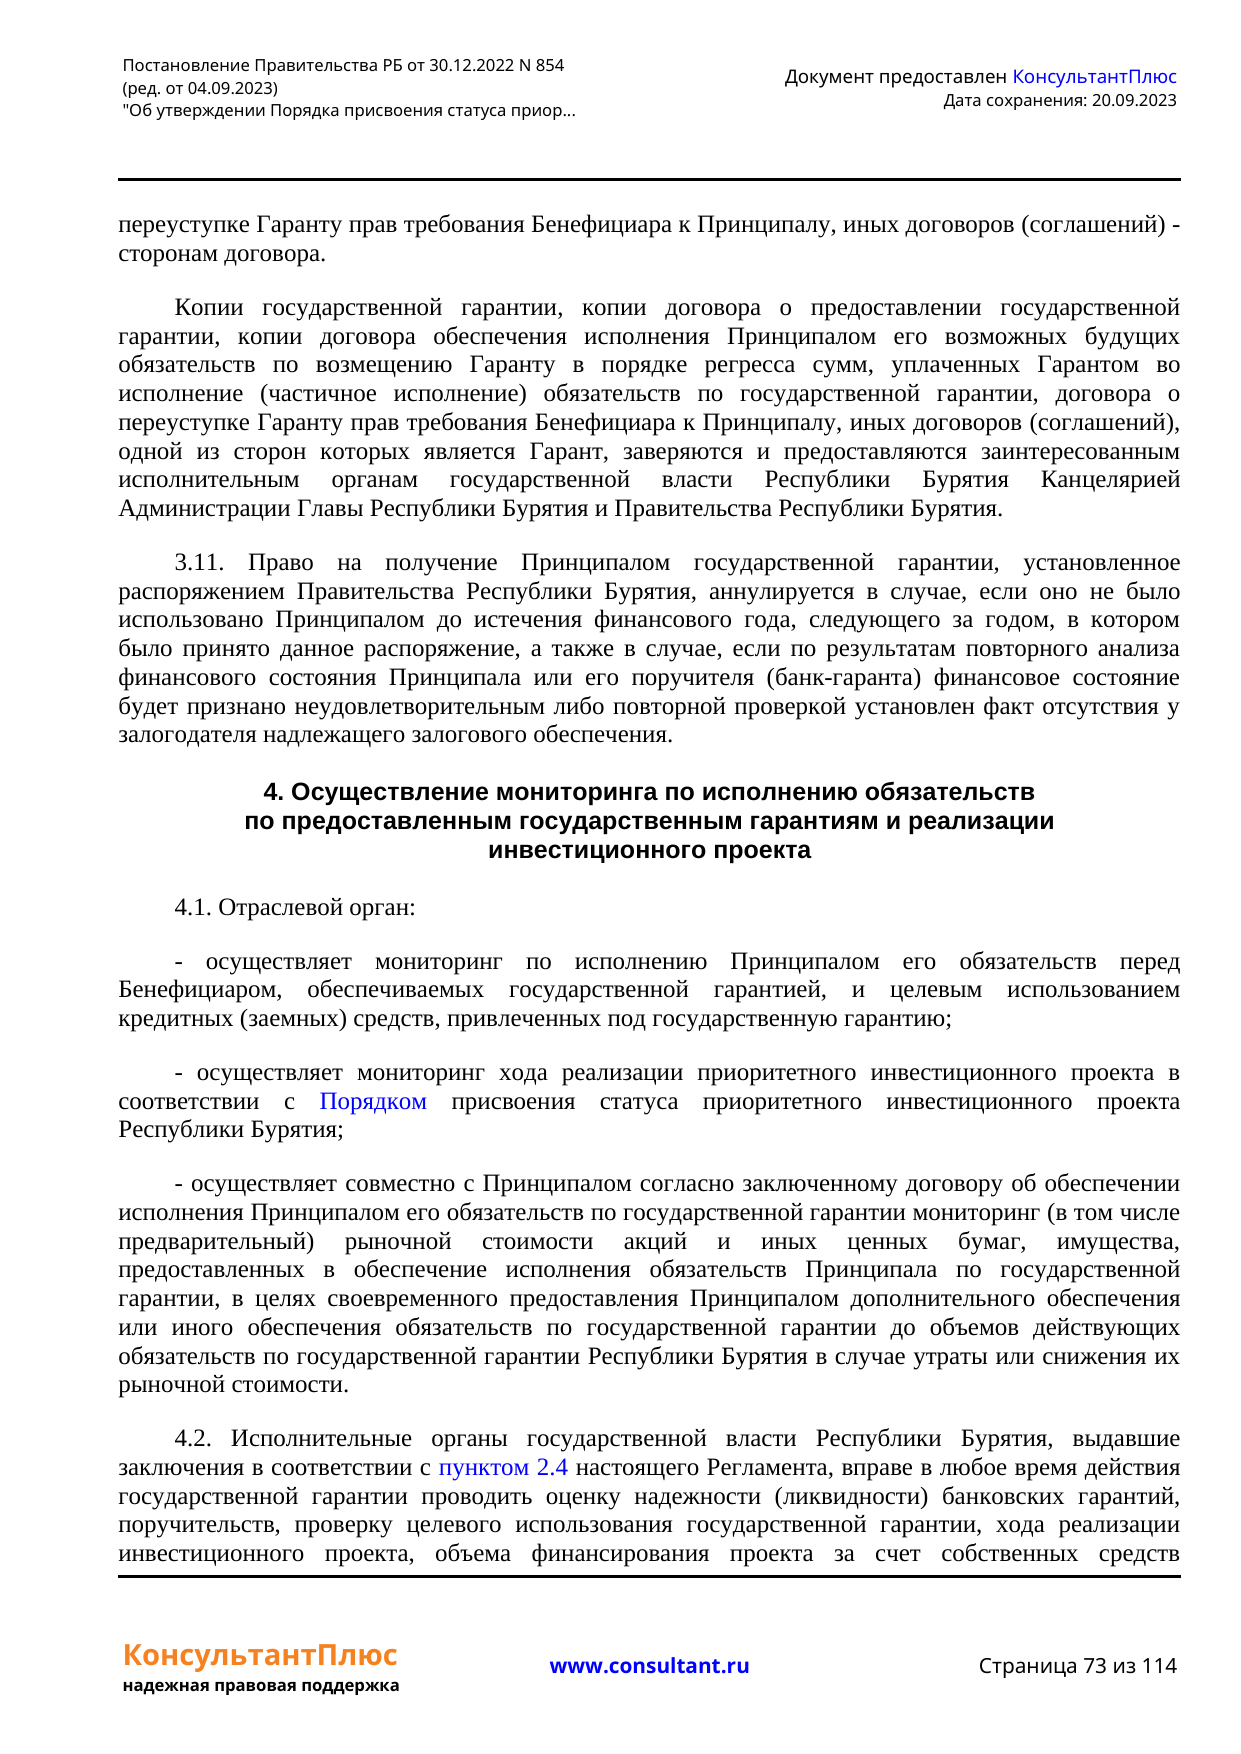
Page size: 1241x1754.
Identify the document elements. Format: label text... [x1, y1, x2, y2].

text - осуществляет мониторинг по исполнению Принципалом его обязательств перед Бенефициаром, обеспечиваемых государственной гарантией, и целевым использованием кредитных (заемных) средств, привлеченных под государственную гарантию; [118, 946, 1181, 1032]
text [118, 209, 1181, 267]
title инвестиционного проекта [118, 834, 1181, 863]
title по предоставленным государственным гарантиям и реализации [118, 806, 1181, 834]
text - осуществляет совместно с Принципалом согласно заключенному договору об обеспечении исполнения Принципалом его обязательств по государственной гарантии мониторинг (в том числе предварительный) рыночной стоимости акций и иных ценных бумаг, имущества, предоставленных в обеспечение исполнения обязательств Принципала по государственной гарантии, в целях своевременного предоставления Принципалом дополнительного обеспечения или иного обеспечения обязательств по государственной гарантии до объемов действующих обязательств по государственной гарантии Республики Бурятия в случае утраты или снижения их рыночной стоимости. [118, 1168, 1181, 1398]
text - осуществляет мониторинг хода реализации приоритетного инвестиционного проекта в соответствии с Порядком присвоения статуса приоритетного инвестиционного проекта Республики Бурятия; [118, 1057, 1181, 1143]
text 4.1. Отраслевой орган: [118, 892, 1181, 921]
text 3.11. Право на получение Принципалом государственной гарантии, установленное распоряжением Правительства Республики Бурятия, аннулируется в случае, если оно не было использовано Принципалом до истечения финансового года, следующего за годом, в котором было принято данное распоряжение, а также в случае, если по результатам повторного анализа финансового состояния Принципала или его поручителя (банк-гаранта) финансовое состояние будет признано неудовлетворительным либо повторной проверкой установлен факт отсутствия у залогодателя надлежащего залогового обеспечения. [118, 547, 1181, 748]
title 4. Осуществление мониторинга по исполнению обязательств [118, 777, 1181, 806]
text Копии государственной гарантии, копии договора о предоставлении государственной гарантии, копии договора обеспечения исполнения Принципалом его возможных будущих обязательств по возмещению Гаранту в порядке регресса сумм, уплаченных Гарантом во исполнение (частичное исполнение) обязательств по государственной гарантии, договора о переуступке Гаранту прав требования Бенефициара к Принципалу, иных договоров (соглашений), одной из сторон которых является Гарант, заверяются и предоставляются заинтересованным исполнительным органам государственной власти Республики Бурятия Канцелярией Администрации Главы Республики Бурятия и Правительства Республики Бурятия. [118, 292, 1181, 522]
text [118, 1423, 1181, 1567]
